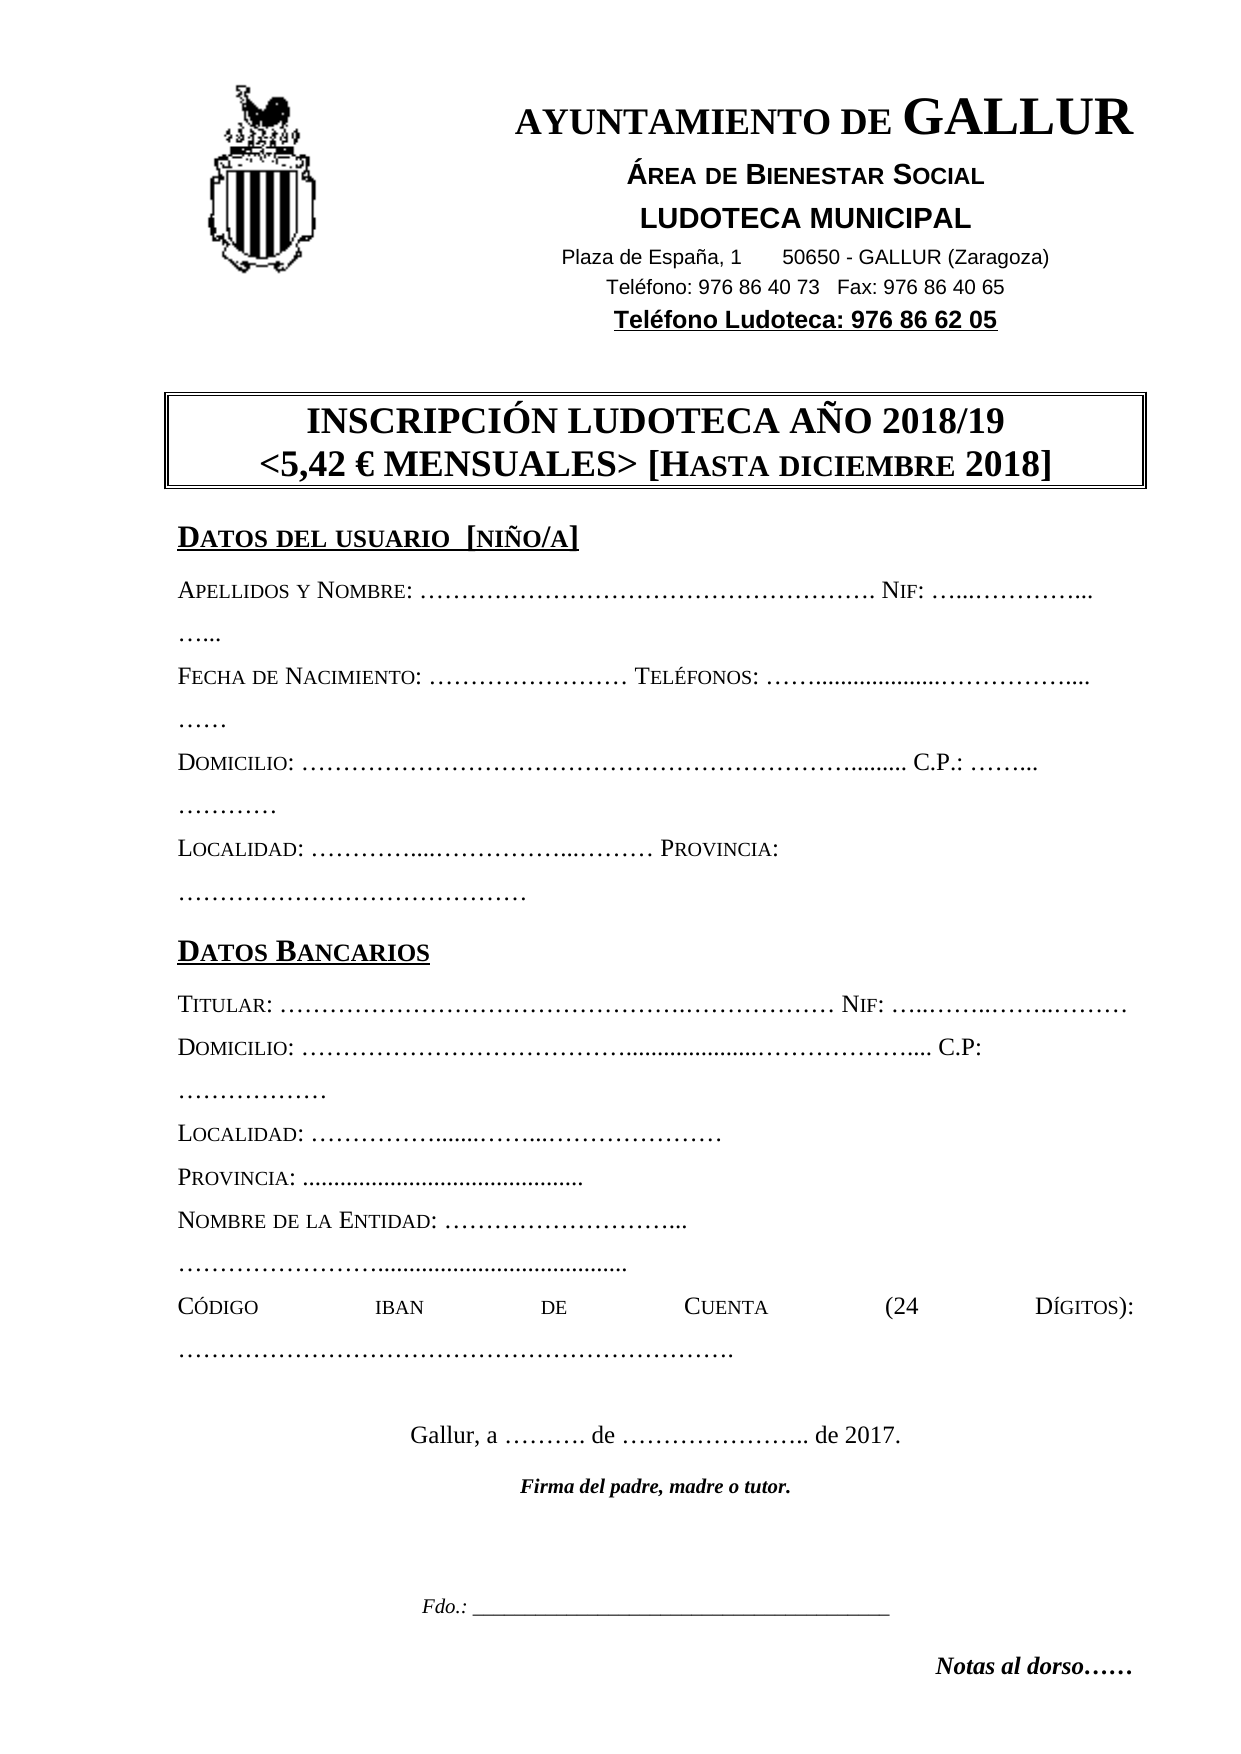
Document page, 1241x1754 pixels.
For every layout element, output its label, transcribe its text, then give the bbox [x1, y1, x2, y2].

text Nombre de la Entidad: ………………………...……………………........................................ [177, 1205, 1134, 1277]
text Código iban de Cuenta (24 Dígitos): …………………………………………………………. [177, 1291, 1134, 1363]
text <5,42 € MENSUALES> [Hasta diciembre 2018] [169, 435, 1142, 485]
picture [177, 66, 340, 304]
text Localidad: …………....……………...……… Provincia: …………………………………… [177, 833, 1134, 905]
text Localidad: …………….......……...………………… Provincia: ............................................. [177, 1118, 1134, 1190]
text Datos Bancarios [177, 932, 1134, 968]
text Domicilio: …………………………………………………………......... C.P.: ……...………… [177, 747, 1134, 819]
text Domicilio: ………………………………….....................……………….... C.P: ……………… [177, 1032, 1134, 1104]
text Titular: ………………………………………….……………… Nif: …..……..……..……… [177, 989, 1134, 1018]
text Fecha de Nacimiento: …………………… Teléfonos: ……....................……………....…… [177, 661, 1134, 733]
text Apellidos y Nombre: ………………………………………………. Nif: …...…………...…... [177, 575, 1134, 647]
text Datos del usuario [niño/a] [177, 518, 1134, 554]
text Fdo.: ________________________________________ [177, 1594, 1134, 1618]
text Firma del padre, madre o tutor. [177, 1474, 1134, 1498]
text INSCRIPCIÓN LUDOTECA AÑO 2018/19 [169, 396, 1142, 435]
text Gallur, a ………. de ………………….. de 2017. [177, 1420, 1134, 1449]
